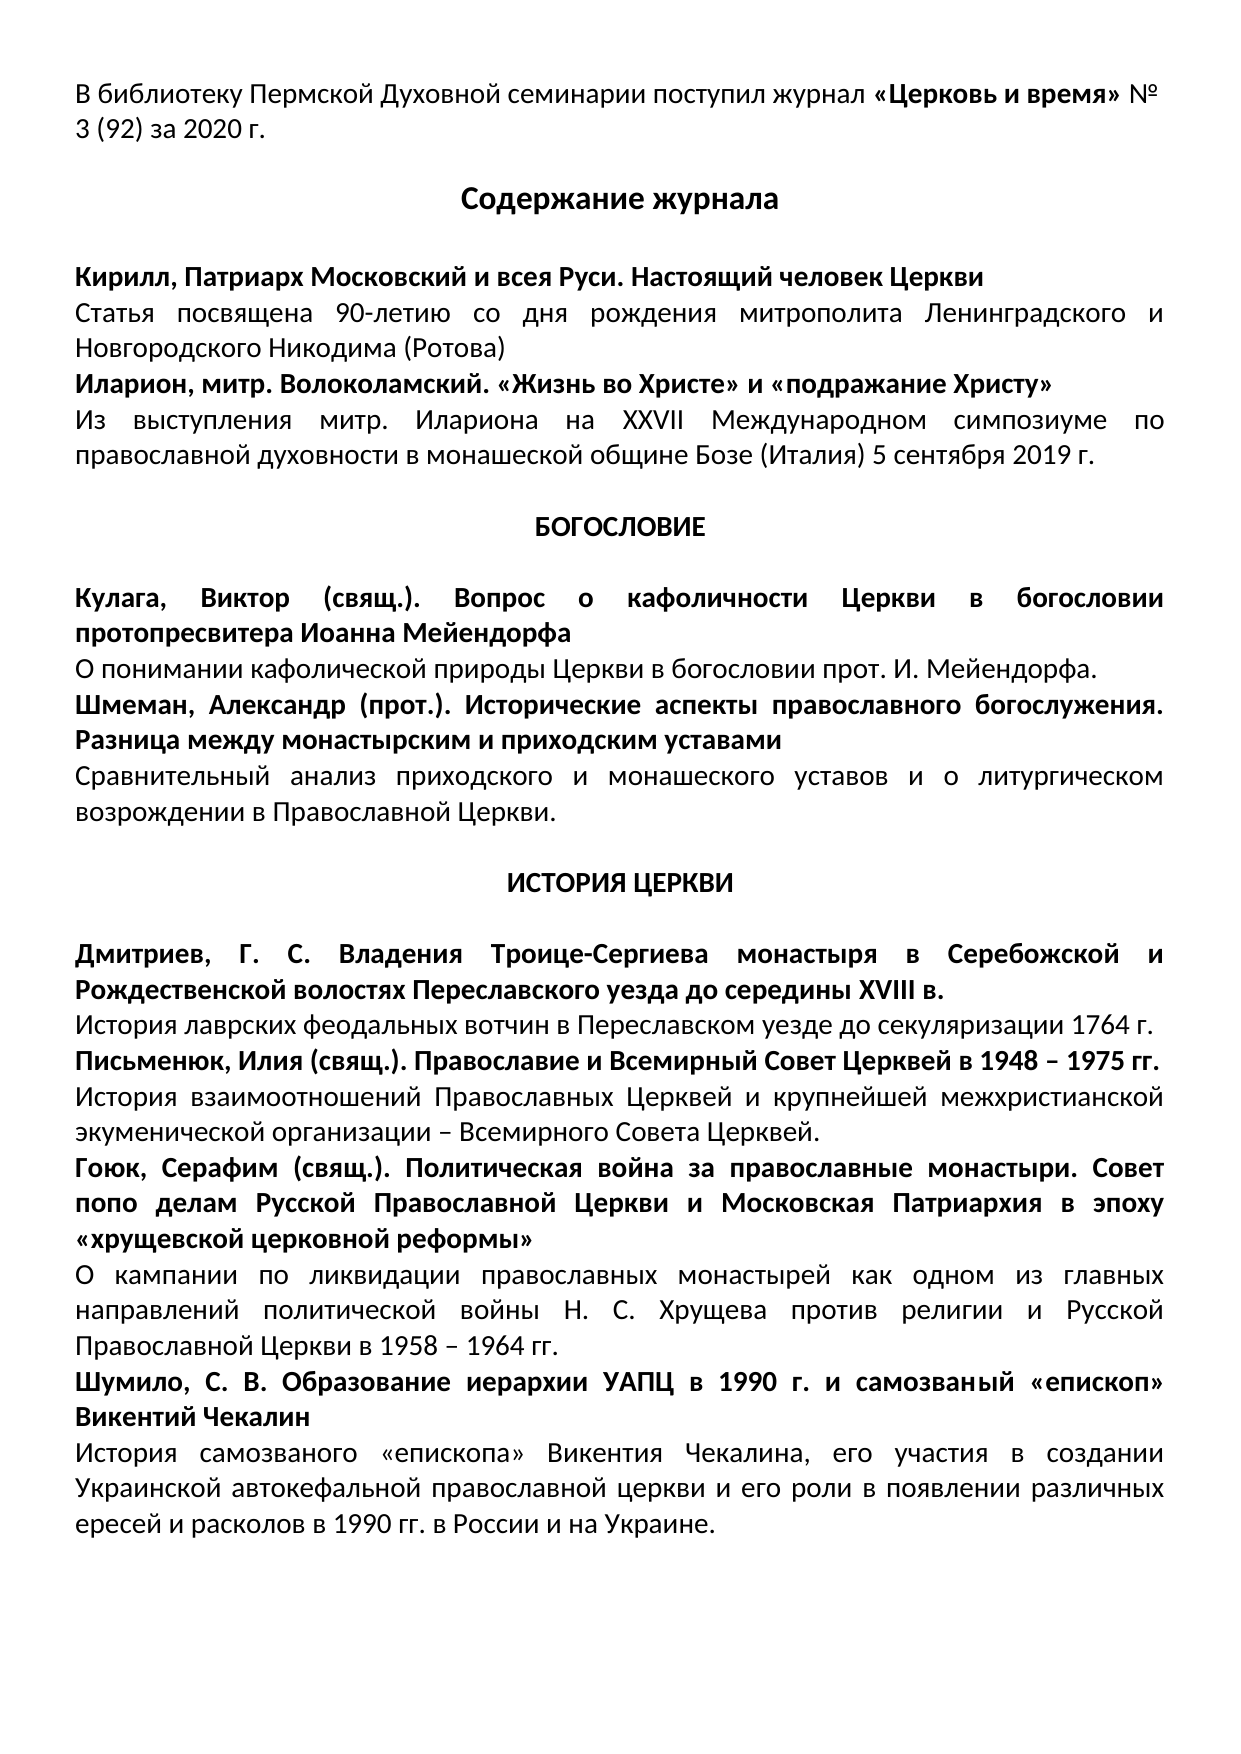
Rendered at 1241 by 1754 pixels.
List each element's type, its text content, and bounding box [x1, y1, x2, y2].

text Сравнительный анализ приходского и монашеского уставов и о литургическом возрождении в Православной Церкви. [75, 757, 1165, 828]
text Из выступления митр. Илариона на XXVII Международном симпозиуме по православной духовности в монашеской общине Бозе (Италия) 5 сентября 2019 г. [75, 401, 1165, 472]
text Шумило, С. В. Образование иерархии УАПЦ в 1990 г. и самозваный «епископ» Викентий Чекалин [75, 1363, 1165, 1434]
text Дмитриев, Г. С. Владения Троице-Сергиева монастыря в Серебожской и Рождественской волостях Переславского уезда до середины XVIII в. [75, 935, 1165, 1006]
text Гоюк, Серафим (свящ.). Политическая война за православные монастыри. Совет попо делам Русской Православной Церкви и Московская Патриархия в эпоху «хрущевской церковной реформы» [75, 1149, 1165, 1256]
text Статья посвящена 90-летию со дня рождения митрополита Ленинградского и Новгородского Никодима (Ротова) [75, 294, 1165, 365]
text ИСТОРИЯ ЦЕРКВИ [75, 864, 1165, 899]
text БОГОСЛОВИЕ [75, 508, 1165, 543]
text В библиотеку Пермской Духовной семинарии поступил журнал «Церковь и время» № 3 (92) за 2020 г. [75, 75, 1165, 146]
text Содержание журнала [75, 177, 1165, 217]
text Кулага, Виктор (свящ.). Вопрос о кафоличности Церкви в богословии протопресвитера Иоанна Мейендорфа [75, 579, 1165, 650]
text История лаврских феодальных вотчин в Переславском уезде до секуляризации 1764 г. [75, 1006, 1165, 1042]
text История взаимоотношений Православных Церквей и крупнейшей межхристианской экуменической организации – Всемирного Совета Церквей. [75, 1078, 1165, 1149]
text О понимании кафолической природы Церкви в богословии прот. И. Мейендорфа. [75, 650, 1165, 686]
text О кампании по ликвидации православных монастырей как одном из главных направлений политической войны Н. С. Хрущева против религии и Русской Православной Церкви в 1958 – 1964 гг. [75, 1256, 1165, 1363]
text Кирилл, Патриарх Московский и всея Руси. Настоящий человек Церкви [75, 258, 1165, 294]
text История самозваного «епископа» Викентия Чекалина, его участия в создании Украинской автокефальной православной церкви и его роли в появлении различных ересей и расколов в 1990 гг. в России и на Украине. [75, 1434, 1165, 1541]
text Письменюк, Илия (свящ.). Православие и Всемирный Совет Церквей в 1948 – 1975 гг. [75, 1042, 1165, 1078]
text Шмеман, Александр (прот.). Исторические аспекты православного богослужения. Разница между монастырским и приходским уставами [75, 686, 1165, 757]
text Иларион, митр. Волоколамский. «Жизнь во Христе» и «подражание Христу» [75, 365, 1165, 401]
